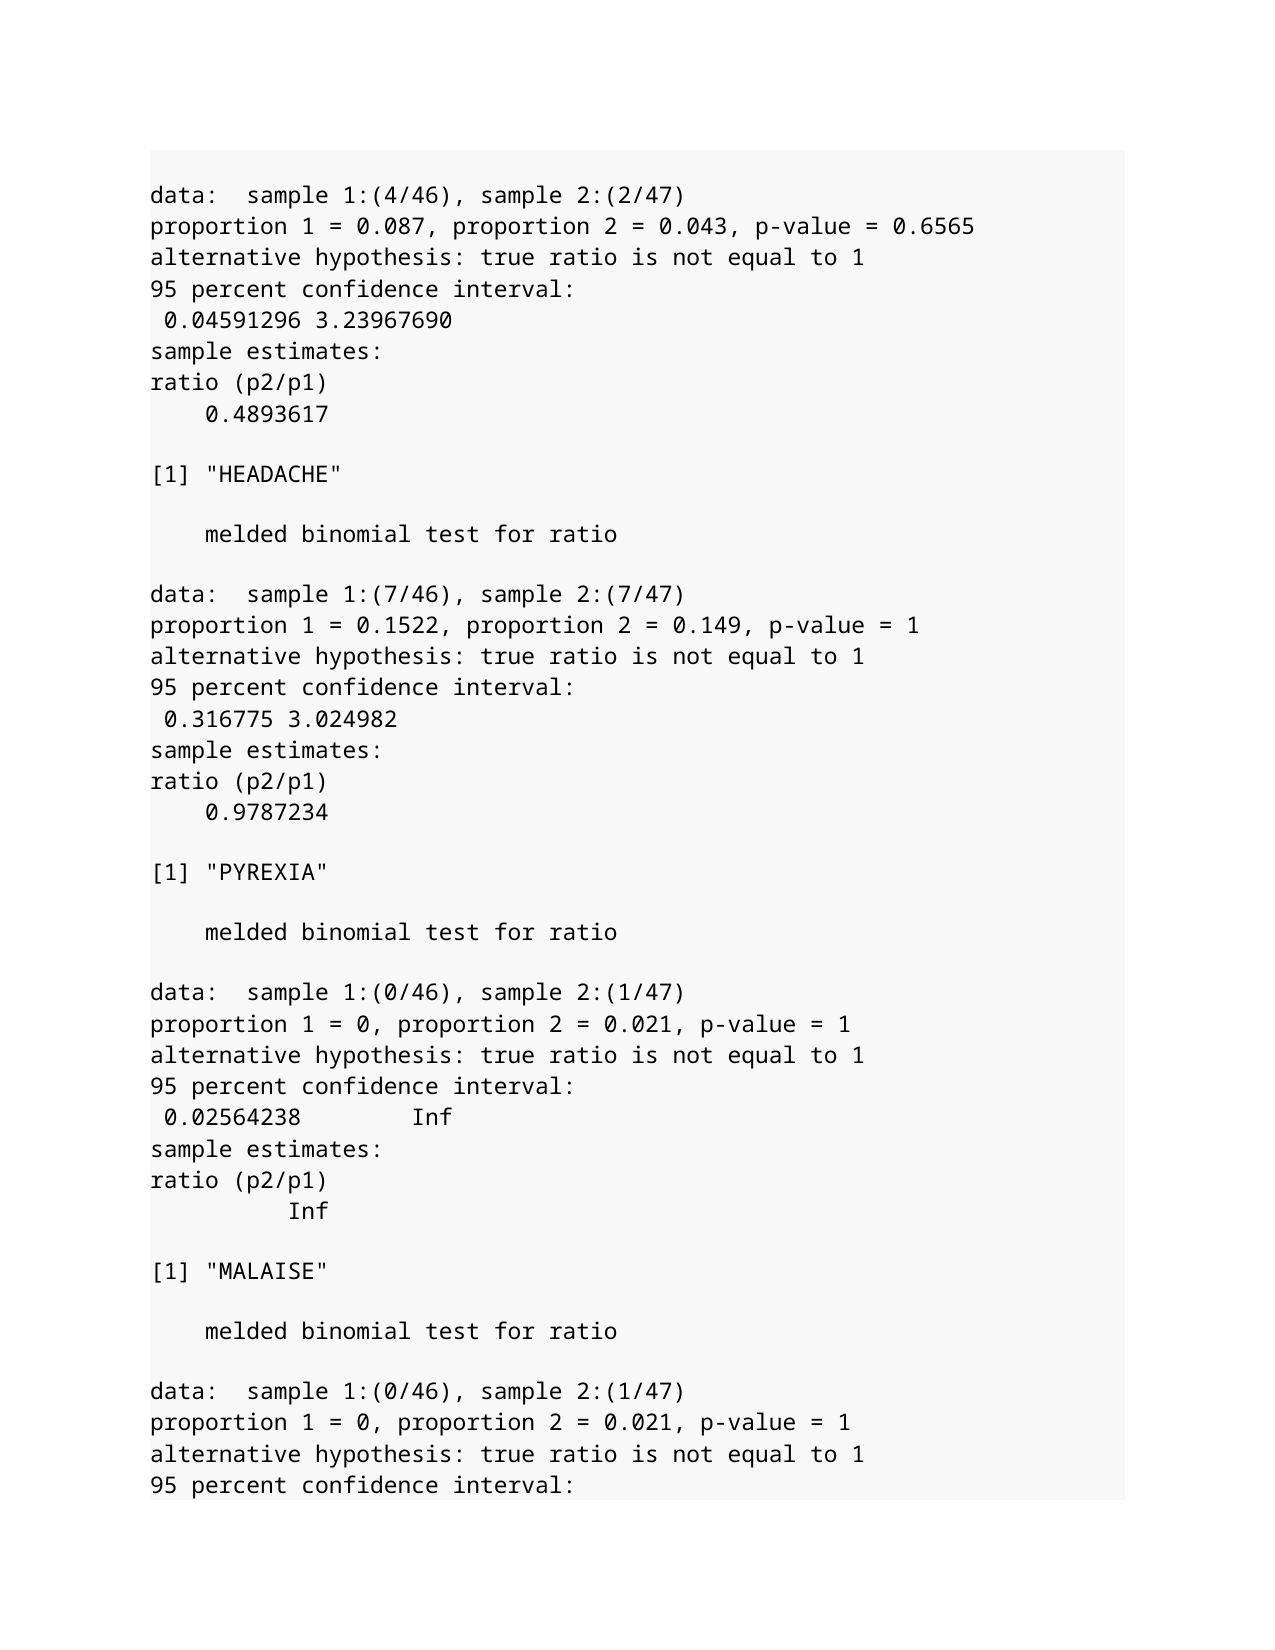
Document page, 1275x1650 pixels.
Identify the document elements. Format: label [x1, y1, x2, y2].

text [150, 150, 1125, 1500]
